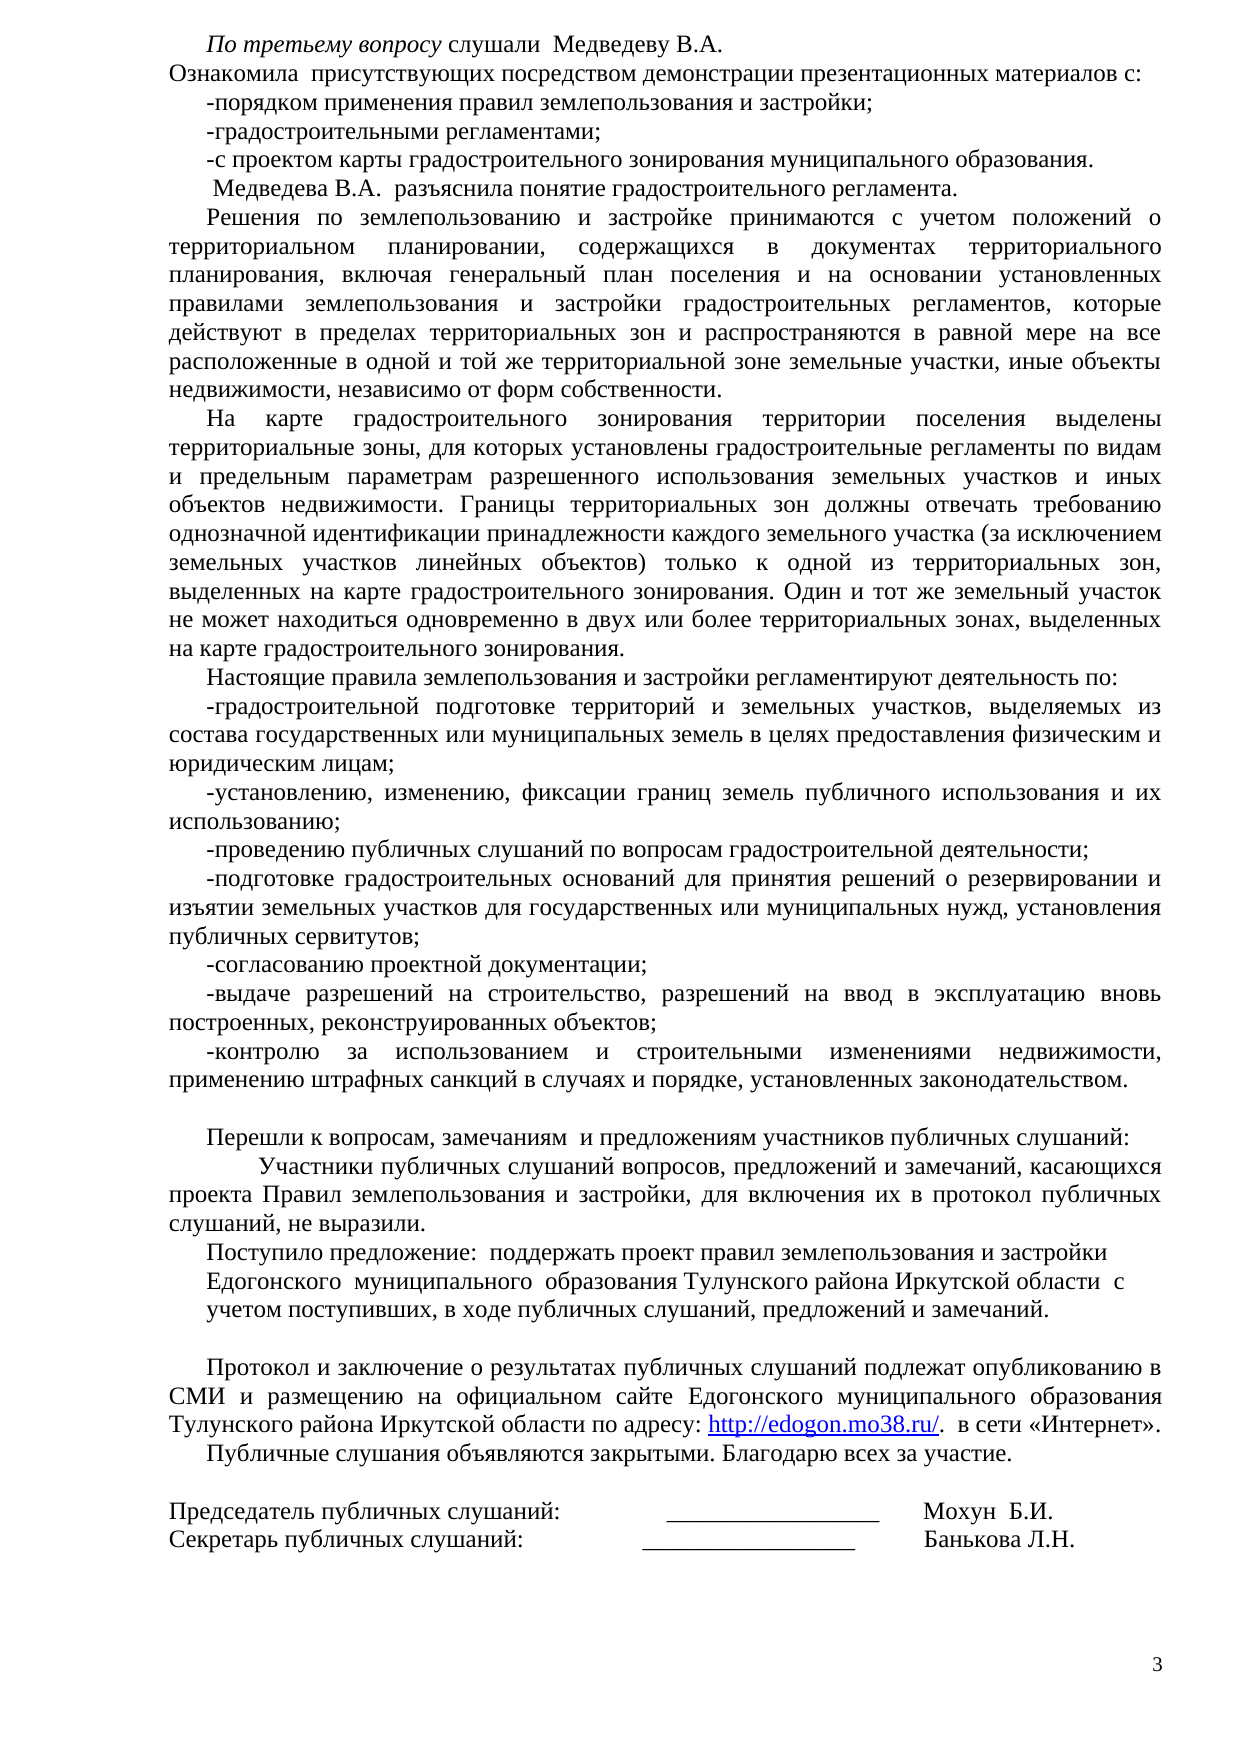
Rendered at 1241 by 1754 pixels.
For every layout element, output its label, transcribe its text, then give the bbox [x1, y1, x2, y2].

text По третьему вопросу слушали Медведеву В.А. [169, 29, 1162, 58]
text -порядком применения правил землепользования и застройки; [169, 87, 1162, 116]
text Протокол и заключение о результатах публичных слушаний подлежат опубликованию в СМИ и размещению на официальном сайте Едогонского муниципального образования Тулунского района Иркутской области по адресу: http://edogon.mo38.ru/. в сети «Интернет». [169, 1352, 1162, 1438]
text -с проектом карты градостроительного зонирования муниципального образования. [169, 144, 1162, 173]
text Председатель публичных слушаний: _________________ Мохун Б.И. [169, 1496, 1162, 1524]
text Поступило предложение: поддержать проект правил землепользования и застройки Едогонского муниципального образования Тулунского района Иркутской области с учетом поступивших, в ходе публичных слушаний, предложений и замечаний. [206, 1237, 1162, 1323]
text Решения по землепользованию и застройке принимаются с учетом положений о территориальном планировании, содержащихся в документах территориального планирования, включая генеральный план поселения и на основании установленных правилами землепользования и застройки градостроительных регламентов, которые действуют в пределах территориальных зон и распространяются в равной мере на все расположенные в одной и той же территориальной зоне земельные участки, иные объекты недвижимости, независимо от форм собственности. [169, 202, 1162, 403]
text Ознакомила присутствующих посредством демонстрации презентационных материалов с: [169, 58, 1162, 87]
text -согласованию проектной документации; [169, 949, 1162, 978]
text Медведева В.А. разъяснила понятие градостроительного регламента. [169, 173, 1162, 202]
text Публичные слушания объявляются закрытыми. Благодарю всех за участие. [169, 1438, 1162, 1467]
text Секретарь публичных слушаний: _________________ Банькова Л.Н. [169, 1524, 1162, 1553]
text -подготовке градостроительных оснований для принятия решений о резервировании и изъятии земельных участков для государственных или муниципальных нужд, установления публичных сервитутов; [169, 863, 1162, 949]
text Перешли к вопросам, замечаниям и предложениям участников публичных слушаний: [169, 1122, 1162, 1151]
text Участники публичных слушаний вопросов, предложений и замечаний, касающихся проекта Правил землепользования и застройки, для включения их в протокол публичных слушаний, не выразили. [169, 1151, 1162, 1237]
text -градостроительной подготовке территорий и земельных участков, выделяемых из состава государственных или муниципальных земель в целях предоставления физическим и юридическим лицам; [169, 691, 1162, 777]
text -градостроительными регламентами; [169, 116, 1162, 144]
text -выдаче разрешений на строительство, разрешений на ввод в эксплуатацию вновь построенных, реконструированных объектов; [169, 978, 1162, 1036]
text -установлению, изменению, фиксации границ земель публичного использования и их использованию; [169, 777, 1162, 834]
text -проведению публичных слушаний по вопросам градостроительной деятельности; [169, 834, 1162, 863]
text -контролю за использованием и строительными изменениями недвижимости, применению штрафных санкций в случаях и порядке, установленных законодательством. [169, 1036, 1162, 1093]
text Настоящие правила землепользования и застройки регламентируют деятельность по: [169, 662, 1162, 691]
text На карте градостроительного зонирования территории поселения выделены территориальные зоны, для которых установлены градостроительные регламенты по видам и предельным параметрам разрешенного использования земельных участков и иных объектов недвижимости. Границы территориальных зон должны отвечать требованию однозначной идентификации принадлежности каждого земельного участка (за исключением земельных участков линейных объектов) только к одной из территориальных зон, выделенных на карте градостроительного зонирования. Один и тот же земельный участок не может находиться одновременно в двух или более территориальных зонах, выделенных на карте градостроительного зонирования. [169, 403, 1162, 662]
